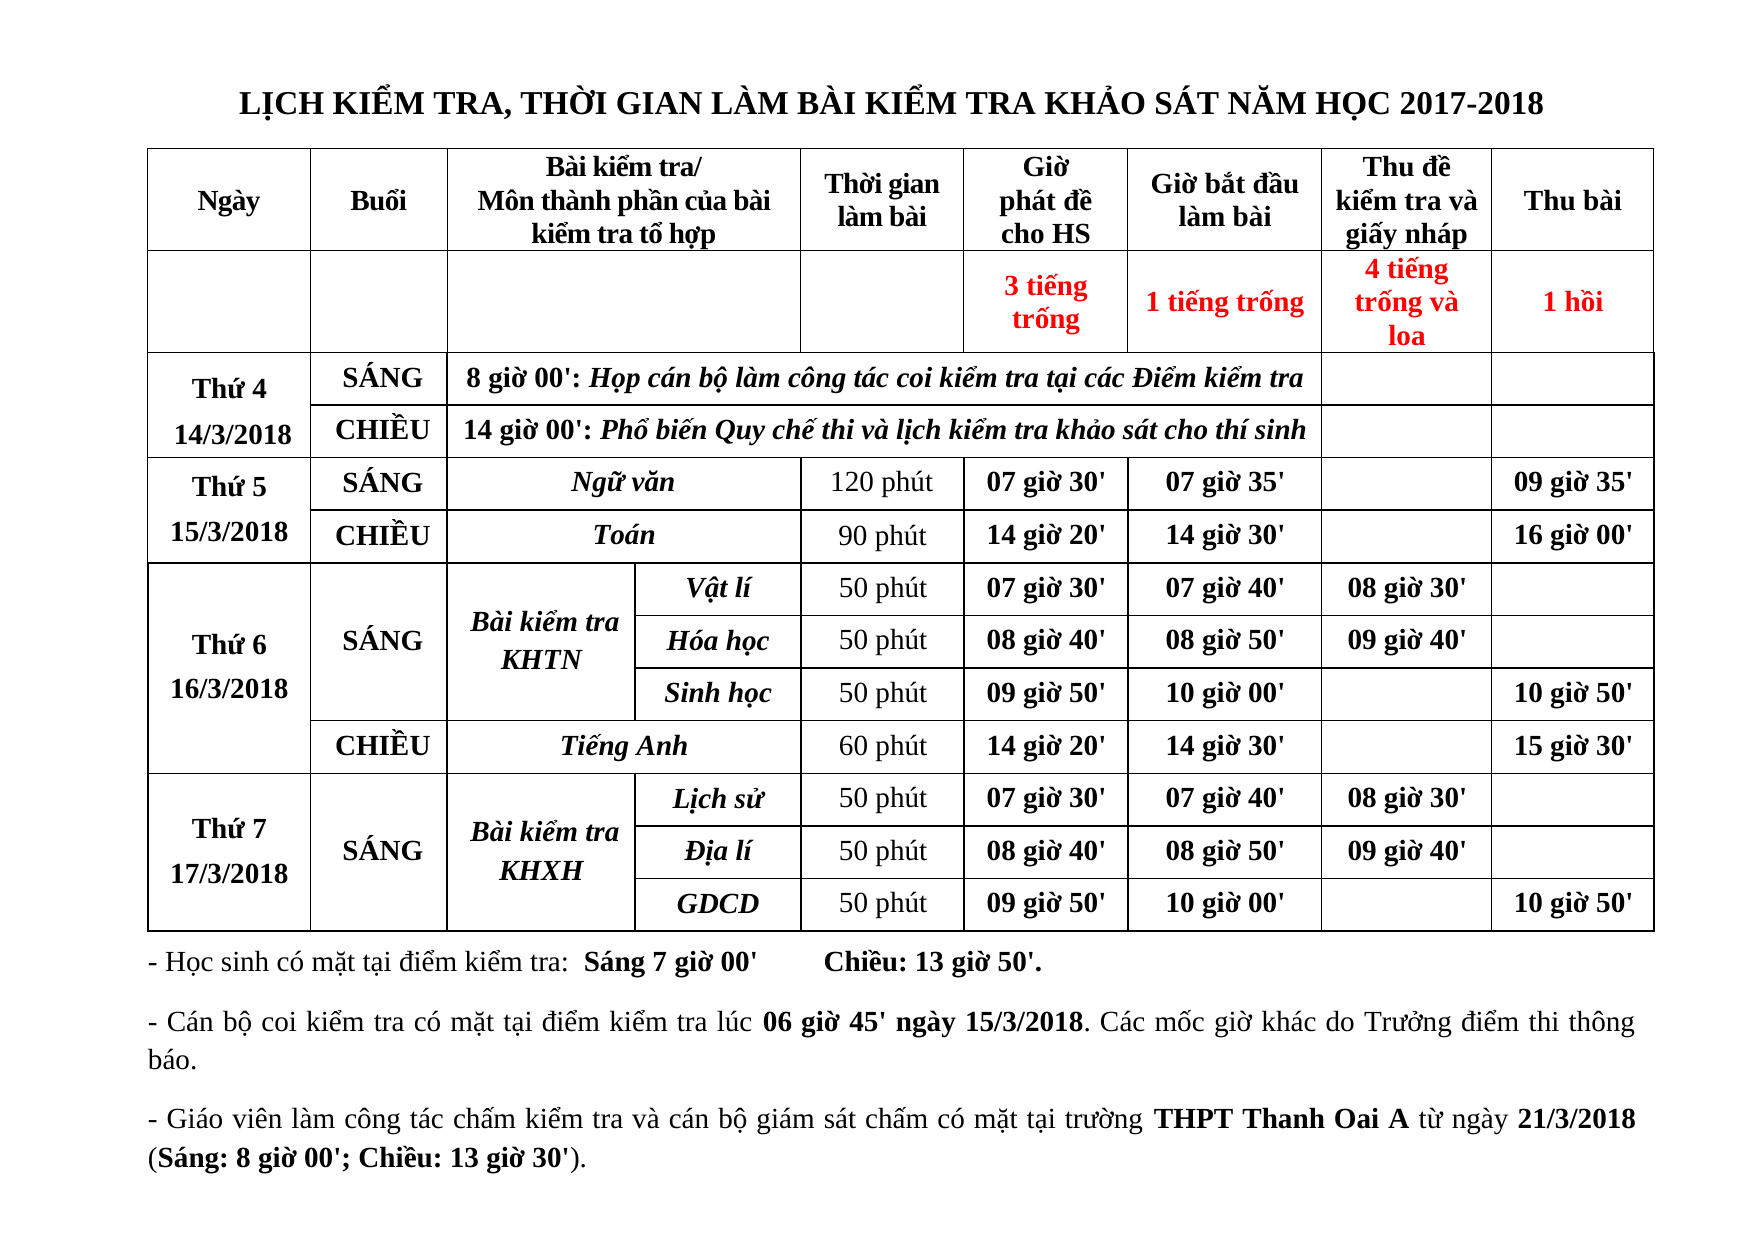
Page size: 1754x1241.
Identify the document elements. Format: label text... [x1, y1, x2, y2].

text - Giáo viên làm công tác chấm kiểm tra và cán bộ giám sát chấm có mặt tại trường THPT Thanh Oai A từ ngày 21/3/2018 (Sáng: 8 giờ 00'; Chiều: 13 giờ 30'). [148, 1102, 1636, 1174]
table_header Buổi [311, 149, 447, 250]
table_cell Thứ 4 14/3/2018 [148, 353, 310, 457]
table_header Thời gian làm bài [801, 149, 963, 250]
table_cell Bài kiểm tra KHXH [448, 774, 634, 930]
table_cell 08 giờ 30' [1322, 774, 1491, 825]
table_cell 50 phút [802, 669, 963, 720]
table_cell 14 giờ 30' [1129, 511, 1321, 562]
table_cell 50 phút [802, 774, 963, 825]
text - Học sinh có mặt tại điểm kiểm tra: Sáng 7 giờ 00' Chiều: 13 giờ 50'. [148, 944, 1636, 978]
table_cell 10 giờ 50' [1492, 669, 1653, 720]
text LỊCH KIỂM TRA, THỜI GIAN LÀM BÀI KIỂM TRA KHẢO SÁT NĂM HỌC 2017-2018 [148, 83, 1636, 122]
table_cell Sinh học [636, 669, 800, 720]
table_cell [1492, 564, 1653, 614]
table_cell 08 giờ 30' [1322, 564, 1491, 614]
table_cell 15 giờ 30' [1492, 721, 1653, 772]
table_cell SÁNG [311, 458, 446, 509]
table_cell 08 giờ 50' [1129, 827, 1321, 878]
table_cell 50 phút [802, 879, 963, 930]
table_cell [1492, 353, 1653, 404]
table_cell 08 giờ 40' [965, 616, 1127, 667]
text - Cán bộ coi kiểm tra có mặt tại điểm kiểm tra lúc 06 giờ 45' ngày 15/3/2018. Các mốc giờ khác do Trưởng điểm thi thông báo. [148, 1004, 1636, 1076]
table_cell Toán [448, 511, 800, 562]
table_cell [1322, 458, 1491, 509]
table_header Thu bài [1492, 149, 1653, 250]
table_cell 120 phút [802, 458, 963, 509]
table_cell 07 giờ 35' [1129, 458, 1321, 509]
table_cell [1322, 721, 1491, 772]
table_cell [801, 251, 963, 352]
table_cell 08 giờ 50' [1129, 616, 1321, 667]
table_cell [148, 251, 310, 352]
table_cell [1322, 669, 1491, 720]
table_cell Thứ 6 16/3/2018 [149, 564, 310, 772]
table_cell 09 giờ 35' [1492, 458, 1653, 509]
table_cell 14 giờ 00': Phổ biến Quy chế thi và lịch kiểm tra khảo sát cho thí sinh [448, 406, 1321, 457]
table_cell SÁNG [311, 353, 446, 404]
table_cell 50 phút [802, 616, 963, 667]
table_cell 08 giờ 40' [965, 827, 1127, 878]
table_cell 07 giờ 30' [965, 458, 1127, 509]
table_cell 07 giờ 30' [965, 774, 1127, 825]
table_cell 10 giờ 50' [1492, 879, 1653, 930]
table_cell CHIỀU [311, 406, 446, 457]
table_cell [1492, 616, 1653, 667]
table_cell 10 giờ 00' [1129, 879, 1321, 930]
table_cell GDCD [636, 879, 800, 930]
table_cell [1492, 406, 1653, 457]
table_cell 14 giờ 30' [1129, 721, 1321, 772]
table_cell 07 giờ 30' [965, 564, 1127, 614]
table_header Ngày [148, 149, 310, 250]
table_cell Bài kiểm tra KHTN [448, 564, 634, 720]
table_cell 14 giờ 20' [965, 721, 1127, 772]
table_cell 1 tiếng trống [1128, 251, 1321, 352]
table_header Bài kiểm tra/ Môn thành phần của bài kiểm tra tổ hợp [448, 149, 800, 250]
table_cell Vật lí [636, 564, 800, 614]
table_cell 09 giờ 40' [1322, 827, 1491, 878]
table_cell 4 tiếng trống và loa [1322, 251, 1491, 352]
table_cell [1322, 353, 1491, 404]
table_cell 07 giờ 40' [1129, 564, 1321, 614]
table_cell Hóa học [636, 616, 800, 667]
table_cell 3 tiếng trống [964, 251, 1127, 352]
table_cell 09 giờ 50' [965, 669, 1127, 720]
table_cell 14 giờ 20' [965, 511, 1127, 562]
table_header Giờ phát đề cho HS [964, 149, 1127, 250]
table_cell 90 phút [802, 511, 963, 562]
table_cell [1322, 879, 1491, 930]
table_cell Tiếng Anh [448, 721, 800, 772]
table_cell CHIỀU [311, 511, 446, 562]
table_header Thu đề kiểm tra và giấy nháp [1322, 149, 1491, 250]
table_cell [311, 251, 447, 352]
table_cell SÁNG [311, 774, 446, 930]
table_cell [1322, 511, 1491, 562]
table_cell 1 hồi [1492, 251, 1653, 352]
table_cell 09 giờ 50' [965, 879, 1127, 930]
table_cell [448, 251, 800, 352]
table_cell 07 giờ 40' [1129, 774, 1321, 825]
table_cell Địa lí [636, 827, 800, 878]
table_cell 16 giờ 00' [1492, 511, 1653, 562]
table_cell 50 phút [802, 564, 963, 614]
table_cell Thứ 5 15/3/2018 [148, 458, 310, 562]
table_header Giờ bắt đầu làm bài [1128, 149, 1321, 250]
table_cell 09 giờ 40' [1322, 616, 1491, 667]
table_cell Thứ 7 17/3/2018 [149, 774, 310, 930]
table_cell [1492, 774, 1653, 825]
table_cell SÁNG [311, 564, 446, 720]
table_cell 10 giờ 00' [1129, 669, 1321, 720]
table_cell 50 phút [802, 827, 963, 878]
table_cell CHIỀU [311, 721, 446, 772]
table_cell Lịch sử [636, 774, 800, 825]
table_cell Ngữ văn [448, 458, 800, 509]
table_cell 60 phút [802, 721, 963, 772]
table_cell [1492, 827, 1653, 878]
table_cell [1322, 406, 1491, 457]
table_cell 8 giờ 00': Họp cán bộ làm công tác coi kiểm tra tại các Điểm kiểm tra [448, 353, 1321, 404]
